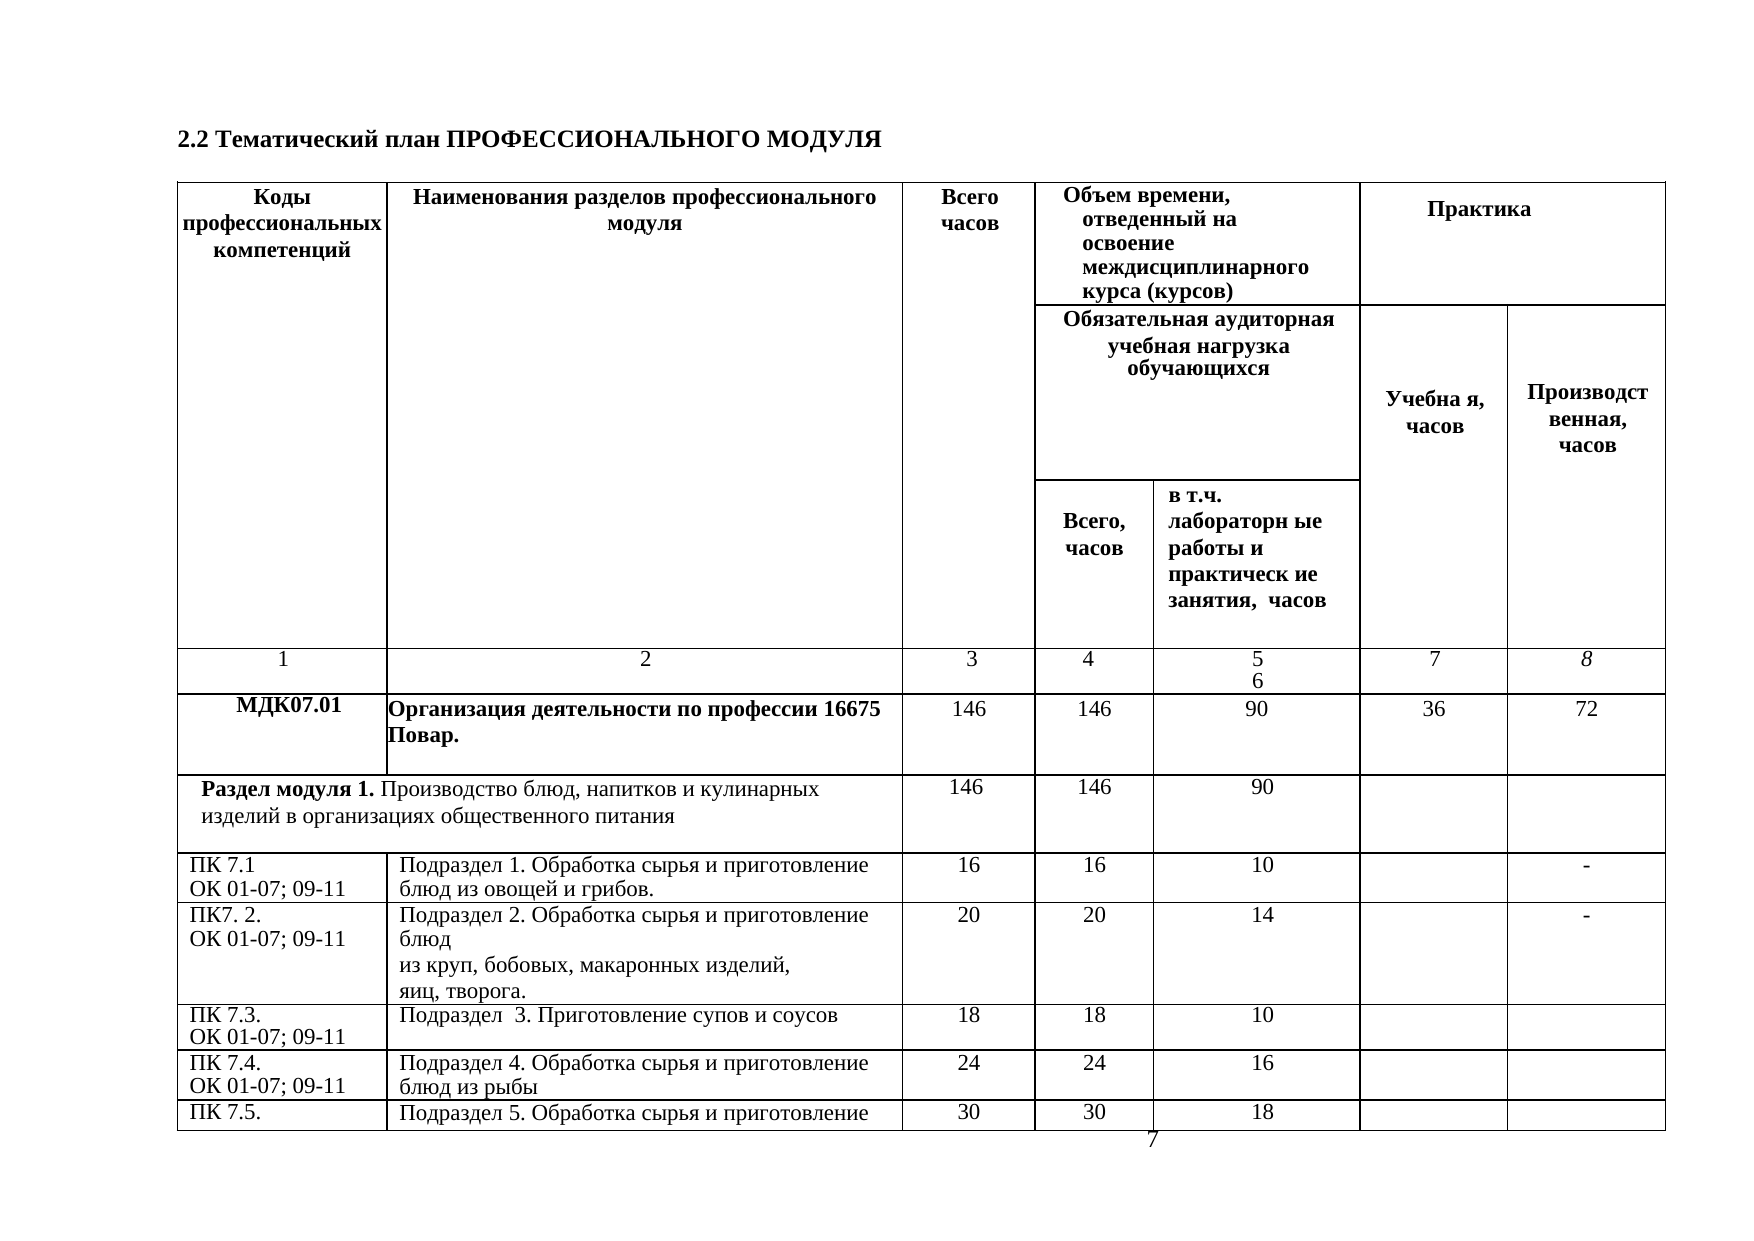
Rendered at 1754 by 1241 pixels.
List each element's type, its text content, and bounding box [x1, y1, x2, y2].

table_cell 24 [903, 1051, 1034, 1099]
table_cell 24 [1036, 1051, 1153, 1099]
table_cell 72 [1508, 695, 1665, 774]
table_cell [1361, 1101, 1507, 1129]
table_cell 30 [903, 1101, 1034, 1129]
table_cell [1361, 1051, 1507, 1099]
table_cell в т.ч. лабораторн ые работы и практическ ие занятия, часов [1154, 481, 1359, 648]
table_cell 20 [1036, 903, 1153, 1004]
table_cell 4 [1036, 649, 1153, 693]
table_header Коды профессиональных компетенций [178, 183, 386, 648]
table_cell 16 [1154, 1051, 1359, 1099]
table_cell 16 [903, 854, 1034, 902]
table_cell 90 [1154, 695, 1359, 774]
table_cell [178, 1101, 386, 1129]
table_cell 1 [178, 649, 386, 693]
table_cell 30 [1036, 1101, 1153, 1129]
table_cell Организация деятельности по профессии 16675 Повар. [388, 695, 902, 774]
table_cell Раздел модуля 1. Производство блюд, напитков и кулинарных изделий в организациях общественного питания [178, 776, 902, 852]
table_cell 10 [1154, 1005, 1359, 1049]
table_cell 5 6 [1154, 649, 1359, 693]
table_cell 146 [903, 776, 1034, 852]
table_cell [388, 1101, 902, 1129]
table_cell [1361, 903, 1507, 1004]
table_cell 18 [903, 1005, 1034, 1049]
table_cell 20 [903, 903, 1034, 1004]
table_cell [1508, 1005, 1665, 1049]
table_cell Подраздел 2. Обработка сырья и приготовление блюд из круп, бобовых, макаронных изделий, яиц, творога. [388, 903, 902, 1004]
table_cell [1361, 1005, 1507, 1049]
table_cell - [1508, 854, 1665, 902]
table_header Объем времени, отведенный на освоение междисциплинарного курса (курсов) [1036, 183, 1359, 304]
text 2.2 Тематический план ПРОФЕССИОНАЛЬНОГО МОДУЛЯ [177, 124, 1731, 153]
table_cell 2 [388, 649, 902, 693]
table_cell 146 [903, 695, 1034, 774]
table_cell ПК 7.4. ОК 01-07; 09-11 [178, 1051, 386, 1099]
table_cell [1361, 776, 1507, 852]
table_cell Всего, часов [1036, 481, 1153, 648]
table_cell Подраздел 4. Обработка сырья и приготовление блюд из рыбы [388, 1051, 902, 1099]
table_cell Подраздел 1. Обработка сырья и приготовление блюд из овощей и грибов. [388, 854, 902, 902]
table_cell Учебна я, часов [1361, 306, 1507, 648]
table_cell 3 [903, 649, 1034, 693]
table_cell 36 [1361, 695, 1507, 774]
table_cell Производственная, часов [1508, 306, 1665, 648]
table_cell [1361, 854, 1507, 902]
table_cell ПК 7.3. ОК 01-07; 09-11 [178, 1005, 386, 1049]
table_cell [1508, 776, 1665, 852]
table_cell - [1508, 903, 1665, 1004]
table_cell 7 [1361, 649, 1507, 693]
table_cell [1508, 1051, 1665, 1099]
table_cell ПК7. 2. ОК 01-07; 09-11 [178, 903, 386, 1004]
table_cell 18 [1154, 1101, 1359, 1129]
table_cell 90 [1154, 776, 1359, 852]
table_cell [1508, 1101, 1665, 1129]
table_header Всего часов [903, 183, 1034, 648]
table_cell 146 [1036, 776, 1153, 852]
table_cell МДК07.01 [178, 695, 386, 774]
table_header Практика [1361, 183, 1665, 304]
table_cell 16 [1036, 854, 1153, 902]
table_cell 14 [1154, 903, 1359, 1004]
table_cell Подраздел 3. Приготовление супов и соусов [388, 1005, 902, 1049]
table_cell 8 [1508, 649, 1665, 693]
table_header Наименования разделов профессионального модуля [388, 183, 902, 648]
table_cell 10 [1154, 854, 1359, 902]
table_cell ПК 7.1 ОК 01-07; 09-11 [178, 854, 386, 902]
table_cell 146 [1036, 695, 1153, 774]
table_cell Обязательная аудиторная учебная нагрузка обучающихся [1036, 306, 1359, 479]
table_cell 18 [1036, 1005, 1153, 1049]
